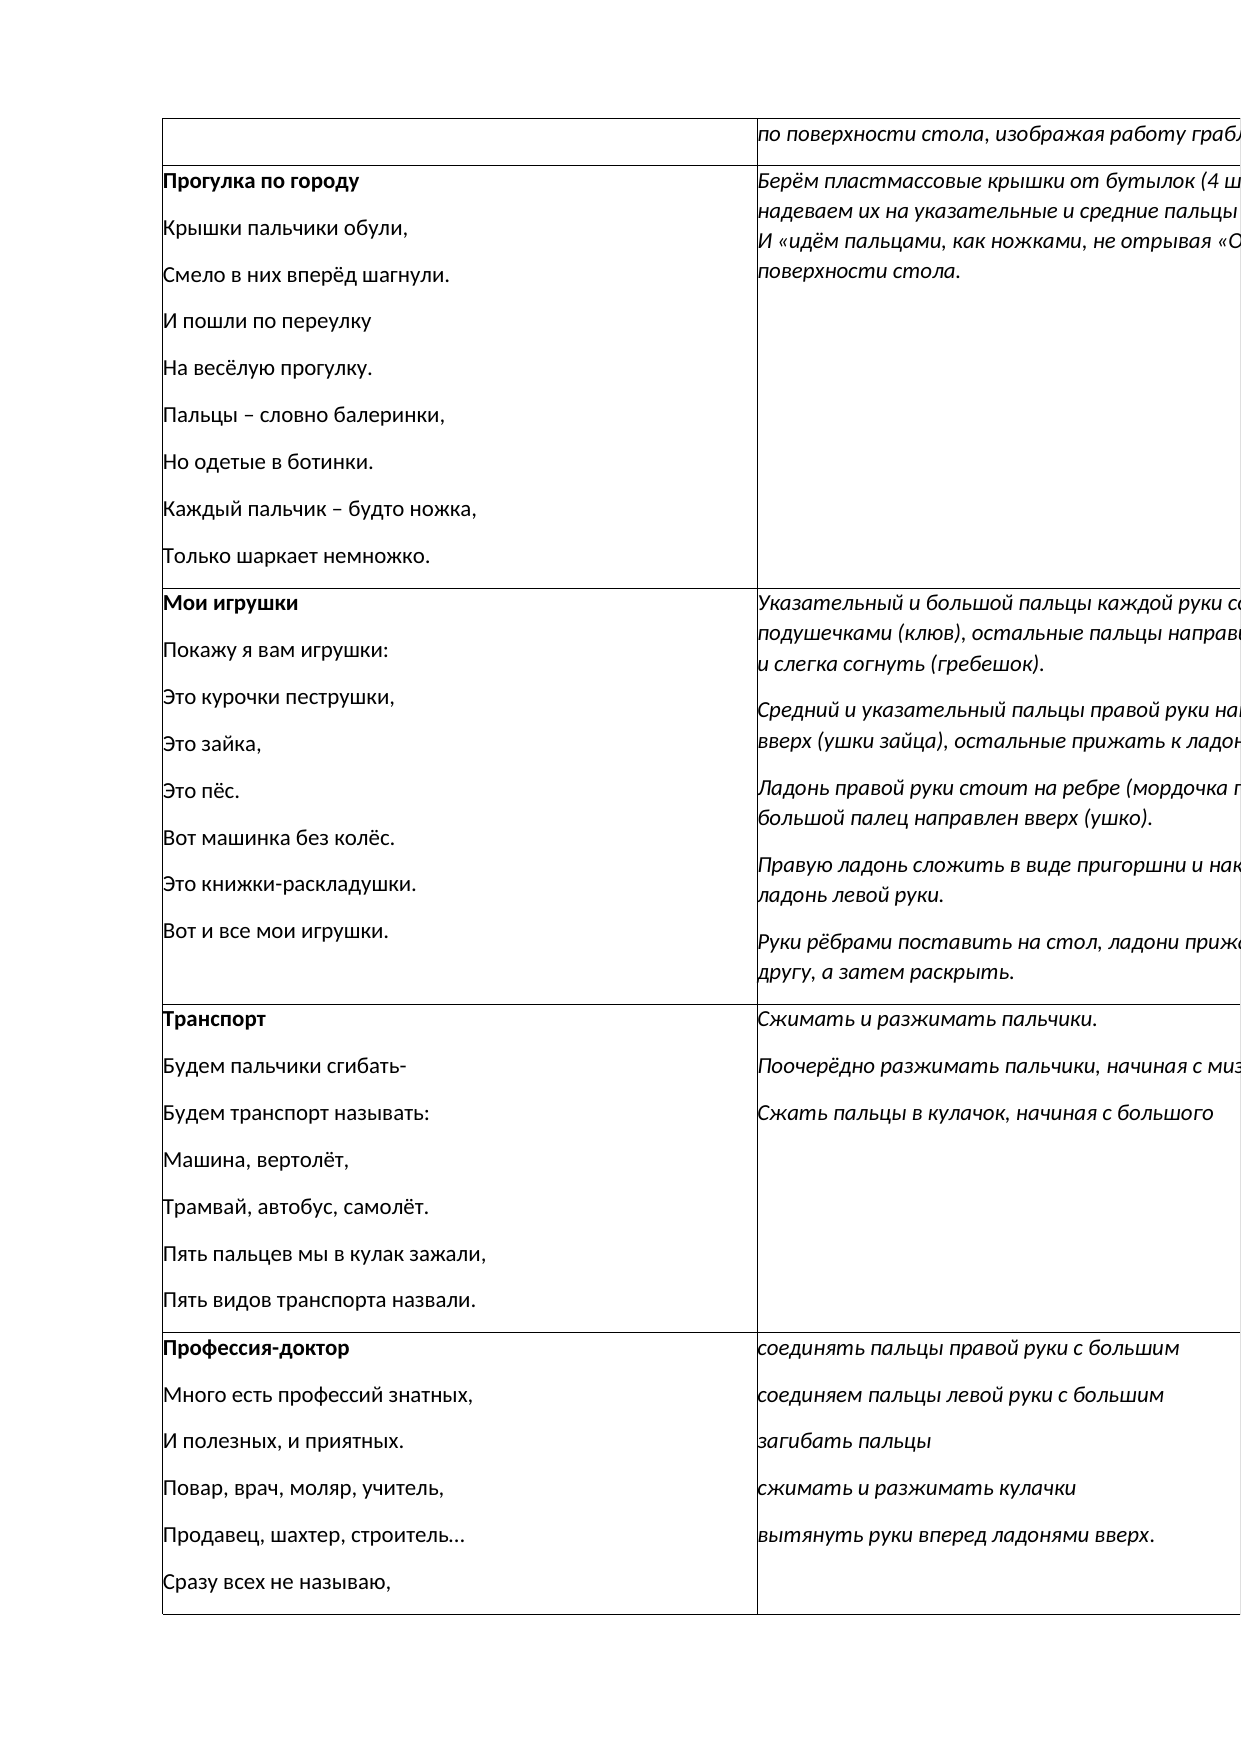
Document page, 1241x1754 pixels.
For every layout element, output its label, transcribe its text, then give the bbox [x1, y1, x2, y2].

table_cell Транспорт Будем пальчики сгибать- Будем транспорт называть: Машина, вертолёт, Трамвай, автобус, самолёт. Пять пальцев мы в кулак зажали, Пять видов транспорта назвали. [163, 1005, 757, 1332]
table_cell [758, 1333, 1240, 1614]
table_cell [163, 119, 757, 165]
table_cell Прогулка по городу Крышки пальчики обули, Смело в них вперёд шагнули. И пошли по переулку На весёлую прогулку. Пальцы – словно балеринки, Но одетые в ботинки. Каждый пальчик – будто ножка, Только шаркает немножко. [163, 166, 757, 588]
table_cell Указательный и большой пальцы каждой руки соединить подушечками (клюв), остальные пальцы направить вверх и слегка согнуть (гребешок). Средний и указательный пальцы правой руки направить вверх (ушки зайца), остальные прижать к ладони. Ладонь правой руки стоит на ребре (мордочка пса), большой палец направлен вверх (ушко). Правую ладонь сложить в виде пригоршни и накрыть ею ладонь левой руки. Руки рёбрами поставить на стол, ладони прижать друг к другу, а затем раскрыть. [758, 589, 1240, 1004]
table_cell Сжимать и разжимать пальчики. Поочерёдно разжимать пальчики, начиная с мизинца. Сжать пальцы в кулачок, начиная с большого [758, 1005, 1240, 1332]
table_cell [758, 119, 1240, 165]
table_cell Берём пластмассовые крышки от бутылок (4 штуки) и надеваем их на указательные и средние пальцы как обувь. И «идём пальцами, как ножками, не отрывая «Обувь» от поверхности стола. [758, 166, 1240, 588]
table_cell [163, 1333, 757, 1614]
table_cell Мои игрушки Покажу я вам игрушки: Это курочки пеструшки, Это зайка, Это пёс. Вот машинка без колёс. Это книжки-раскладушки. Вот и все мои игрушки. [163, 589, 757, 1004]
